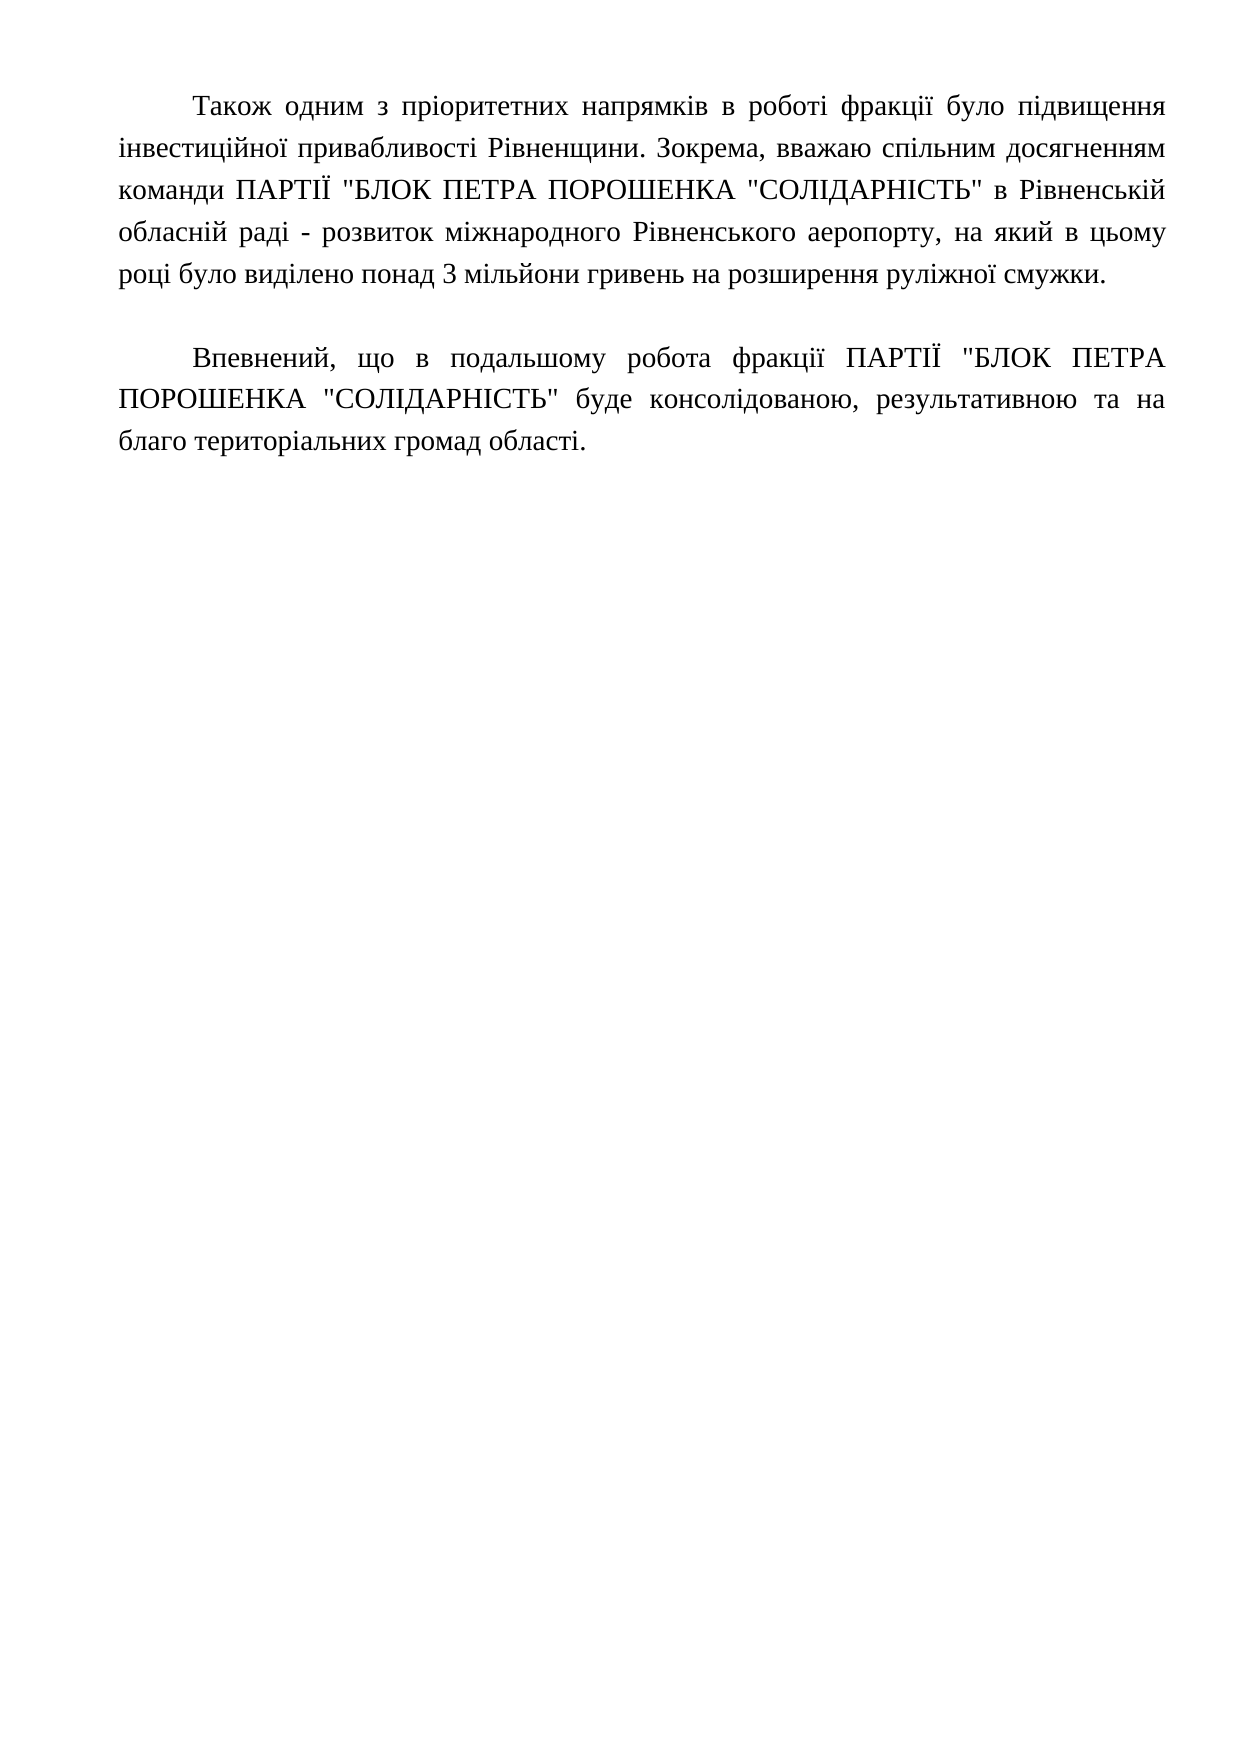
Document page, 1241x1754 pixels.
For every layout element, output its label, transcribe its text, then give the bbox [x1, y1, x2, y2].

text Також одним з пріоритетних напрямків в роботі фракції було підвищення інвестиційної привабливості Рівненщини. Зокрема, вважаю спільним досягненням команди ПАРТІЇ "БЛОК ПЕТРА ПОРОШЕНКА "СОЛІДАРНІСТЬ" в Рівненській обласній раді - розвиток міжнародного Рівненського аеропорту, на який в цьому році було виділено понад 3 мільйони гривень на розширення руліжної смужки. [118, 88, 1167, 289]
text Впевнений, що в подальшому робота фракції ПАРТІЇ "БЛОК ПЕТРА ПОРОШЕНКА "СОЛІДАРНІСТЬ" буде консолідованою, результативною та на благо територіальних громад області. [118, 340, 1167, 457]
